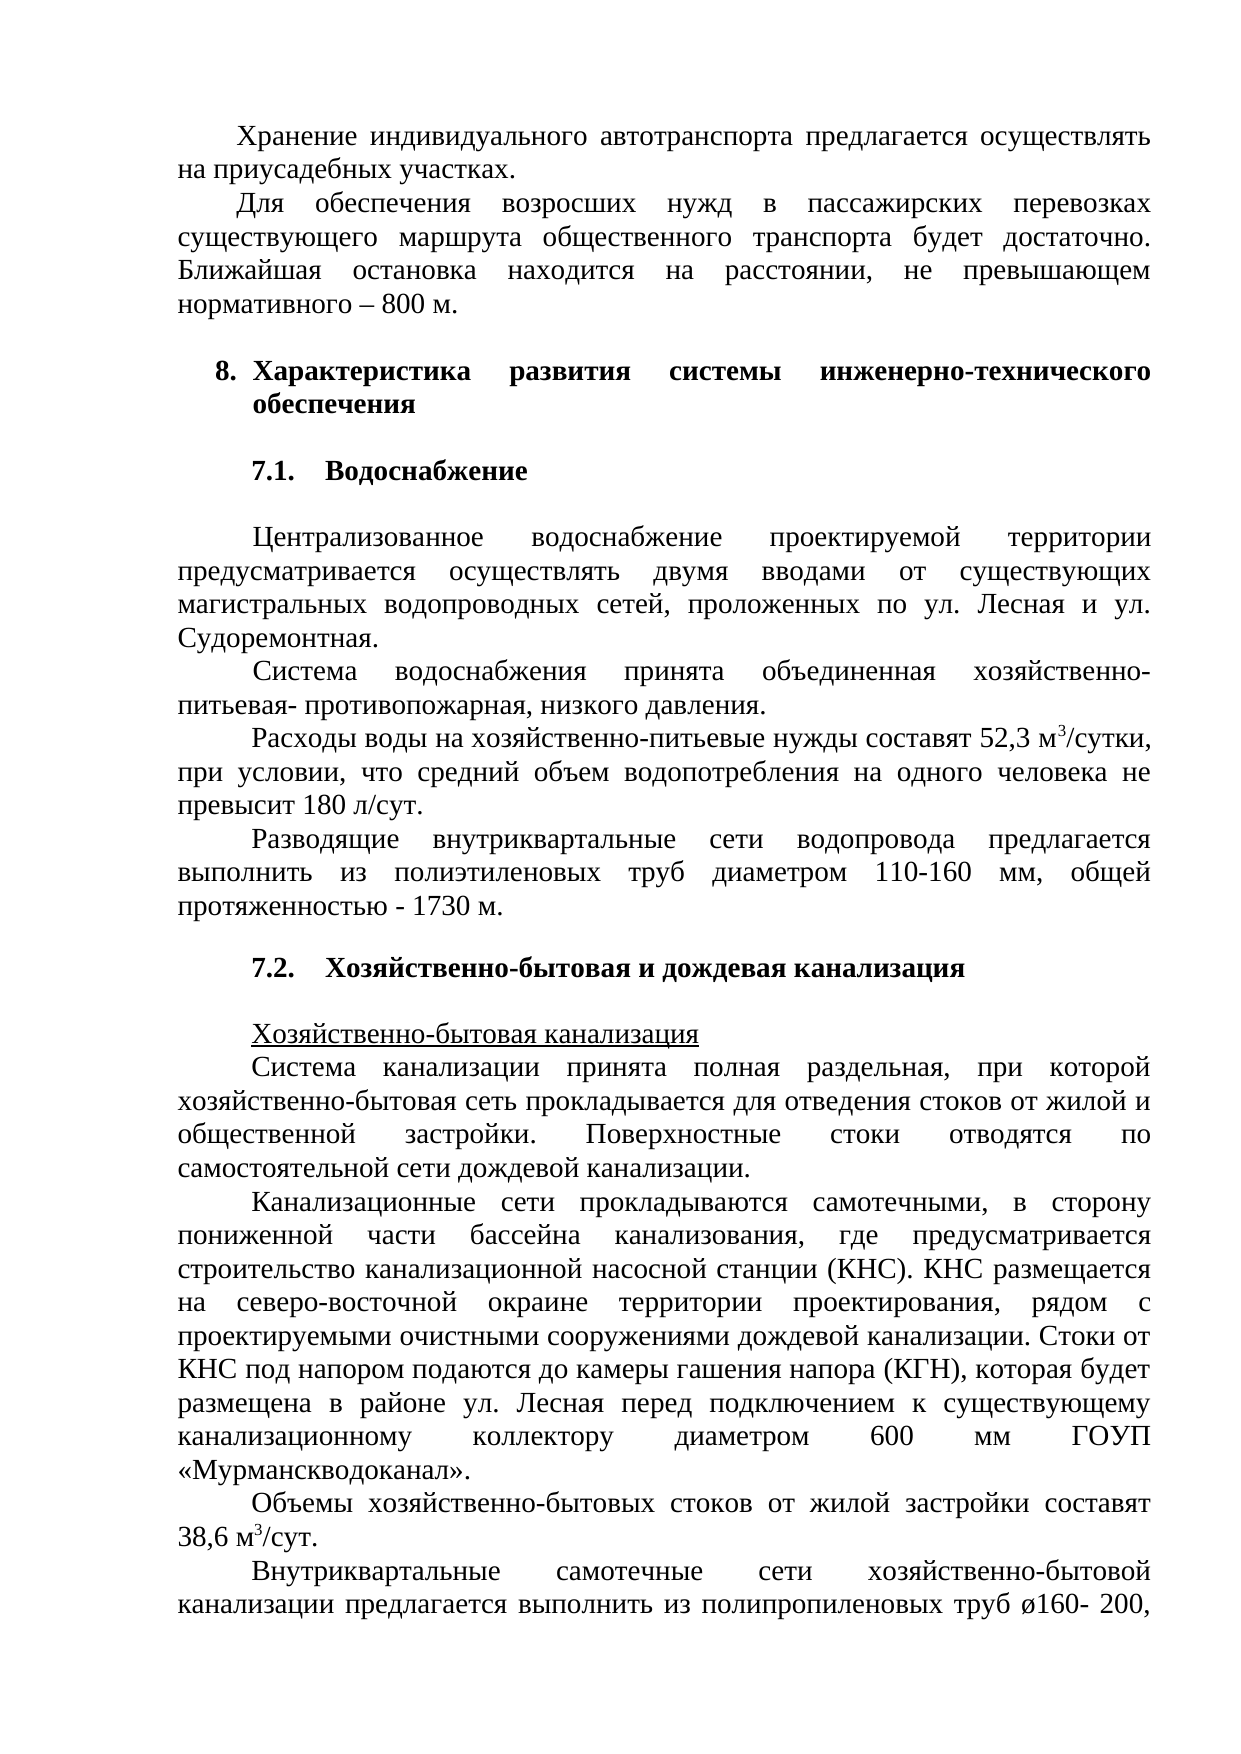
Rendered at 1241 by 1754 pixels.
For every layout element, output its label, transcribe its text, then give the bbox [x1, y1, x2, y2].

text Система канализации принята полная раздельная, при которой хозяйственно-бытовая сеть прокладывается для отведения стоков от жилой и общественной застройки. Поверхностные стоки отводятся по самостоятельной сети дождевой канализации. [177, 1049, 1152, 1184]
subtitle Хозяйственно-бытовая и дождевая канализация [251, 950, 1152, 984]
text Хозяйственно-бытовая канализация [177, 1016, 1152, 1049]
text Расходы воды на хозяйственно-питьевые нужды составят 52,3 м3/сутки, при условии, что средний объем водопотребления на одного человека не превысит 180 л/сут. [177, 720, 1152, 821]
text Разводящие внутриквартальные сети водопровода предлагается выполнить из полиэтиленовых труб диаметром 110-160 мм, общей протяженностью - 1730 м. [177, 821, 1152, 922]
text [177, 1553, 1152, 1620]
text Канализационные сети прокладываются самотечными, в сторону пониженной части бассейна канализования, где предусматривается строительство канализационной насосной станции (КНС). КНС размещается на северо-восточной окраине территории проектирования, рядом с проектируемыми очистными сооружениями дождевой канализации. Стоки от КНС под напором подаются до камеры гашения напора (КГН), которая будет размещена в районе ул. Лесная перед подключением к существующему канализационному коллектору диаметром 600 мм ГОУП «Мурманскводоканал». [177, 1184, 1152, 1486]
text Объемы хозяйственно-бытовых стоков от жилой застройки составят 38,6 м3/сут. [177, 1486, 1152, 1553]
text Система водоснабжения принята объединенная хозяйственно- питьевая- противопожарная, низкого давления. [177, 653, 1152, 720]
text Централизованное водоснабжение проектируемой территории предусматривается осуществлять двумя вводами от существующих магистральных водопроводных сетей, проложенных по ул. Лесная и ул. Судоремонтная. [177, 519, 1152, 653]
text Для обеспечения возросших нужд в пассажирских перевозках существующего маршрута общественного транспорта будет достаточно. Ближайшая остановка находится на расстоянии, не превышающем нормативного – 800 м. [177, 185, 1152, 319]
text Хранение индивидуального автотранспорта предлагается осуществлять на приусадебных участках. [177, 118, 1152, 185]
subtitle Характеристика развития системы инженерно-технического обеспечения [215, 353, 1152, 420]
subtitle Водоснабжение [251, 453, 1152, 487]
